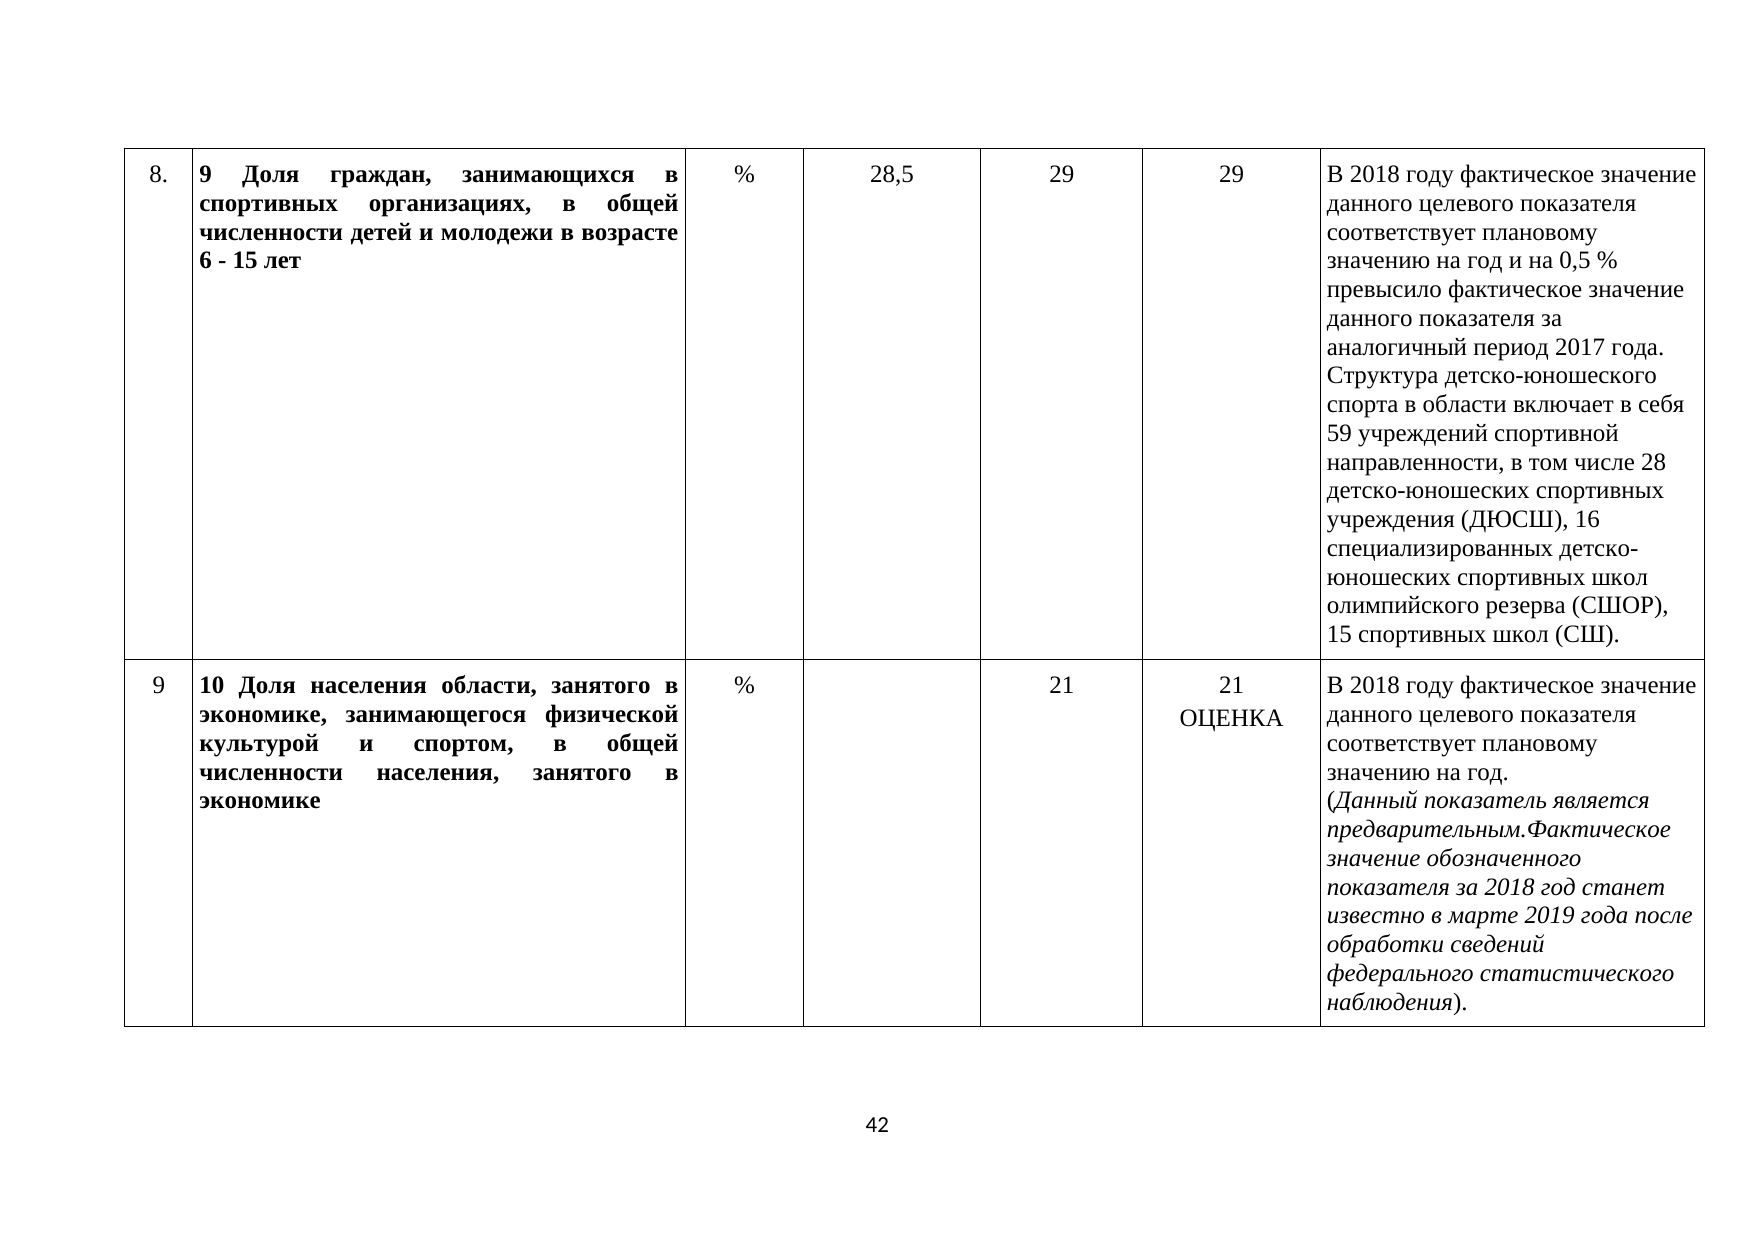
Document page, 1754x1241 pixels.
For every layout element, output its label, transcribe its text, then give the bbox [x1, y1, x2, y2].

table_cell 9 Доля граждан, занимающихся в спортивных организациях, в общей численности детей и молодежи в возрасте 6 - 15 лет [193, 149, 685, 659]
table_cell 10 Доля населения области, занятого в экономике, занимающегося физической культурой и спортом, в общей численности населения, занятого в экономике [193, 660, 685, 1026]
table_cell 21 [981, 660, 1142, 1026]
table_cell 29 [981, 149, 1142, 659]
table_cell [804, 660, 980, 1026]
table_cell % [686, 660, 803, 1026]
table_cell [1321, 660, 1704, 1026]
table_cell 8. [125, 149, 192, 659]
table_cell 9 [125, 660, 192, 1026]
table_cell % [686, 149, 803, 659]
table_cell 21 ОЦЕНКА [1143, 660, 1320, 1026]
table_cell В 2018 году фактическое значение данного целевого показателя соответствует плановому значению на год и на 0,5 % превысило фактическое значение данного показателя за аналогичный период 2017 года. Структура детско-юношеского спорта в области включает в себя 59 учреждений спортивной направленности, в том числе 28 детско-юношеских спортивных учреждения (ДЮСШ), 16 специализированных детско-юношеских спортивных школ олимпийского резерва (СШОР), 15 спортивных школ (СШ). [1321, 149, 1704, 659]
table_cell 29 [1143, 149, 1320, 659]
table_cell 28,5 [804, 149, 980, 659]
